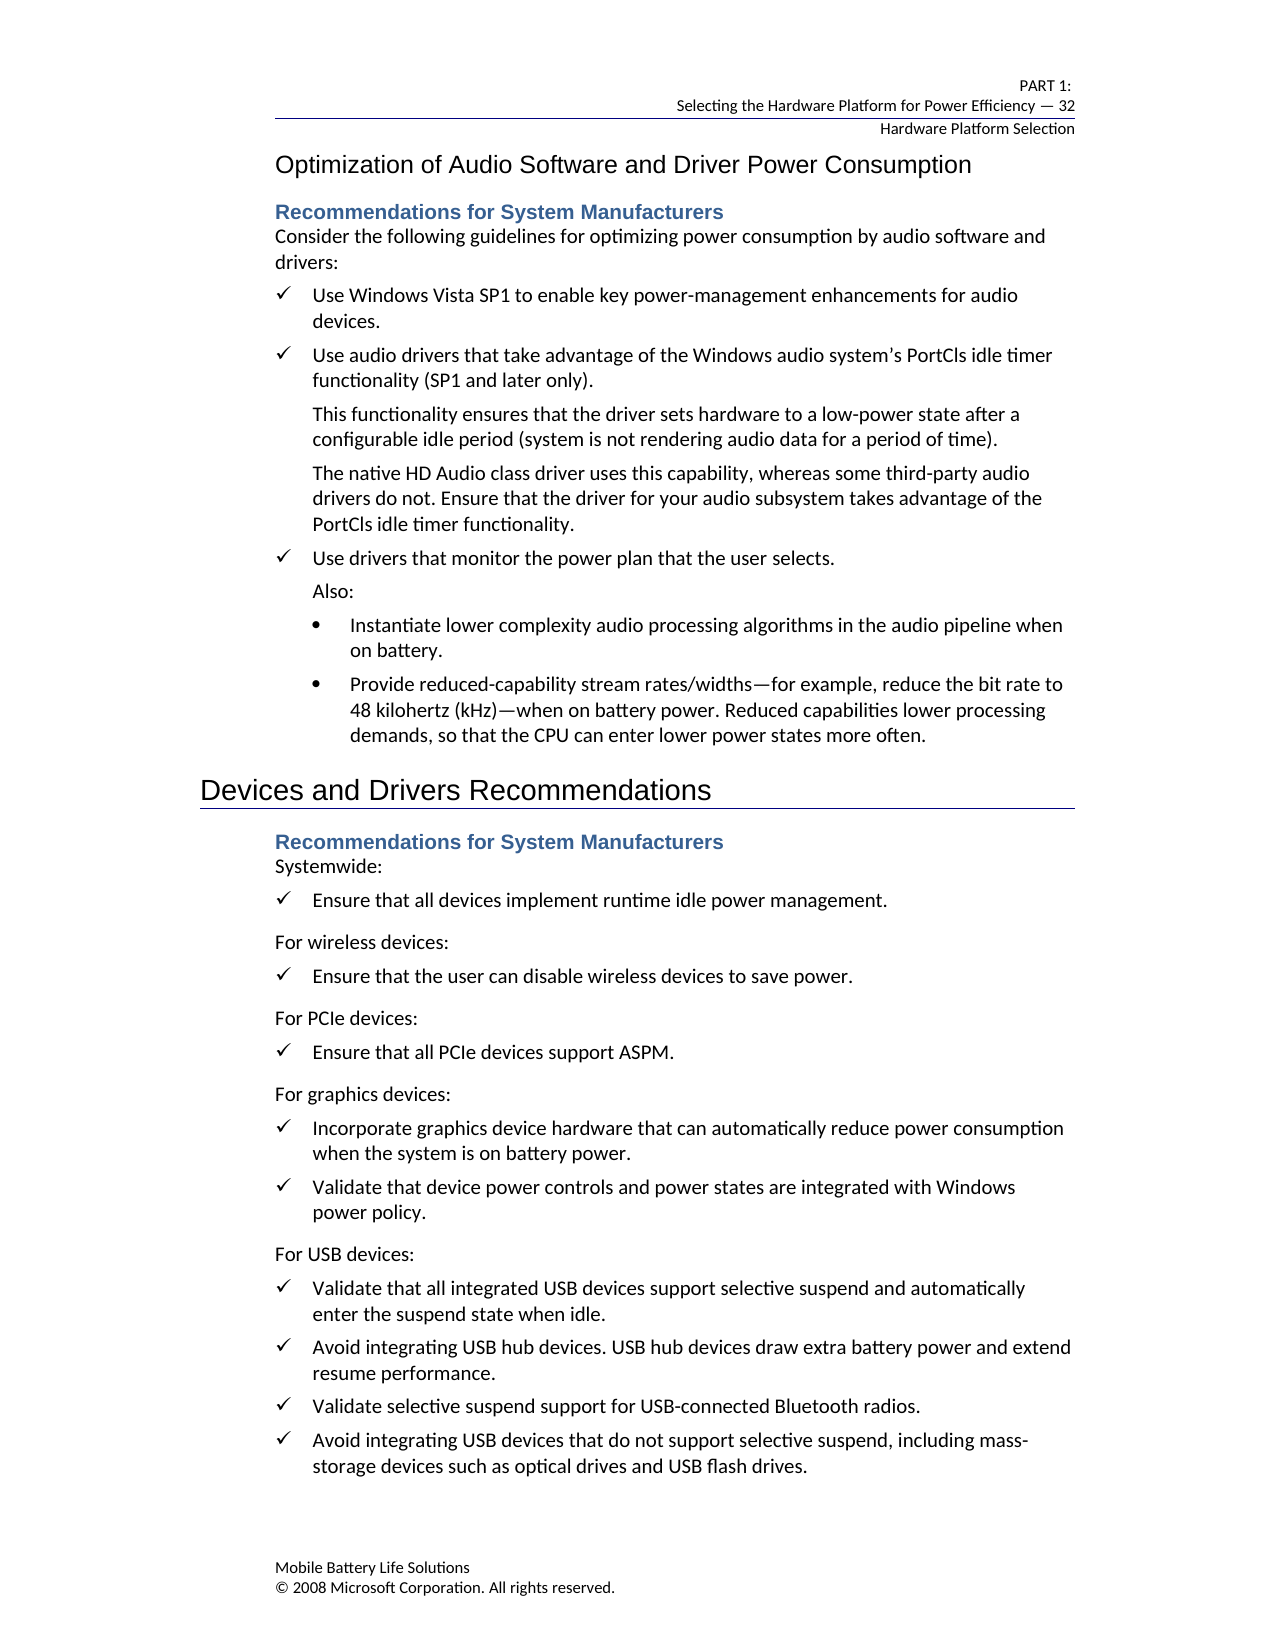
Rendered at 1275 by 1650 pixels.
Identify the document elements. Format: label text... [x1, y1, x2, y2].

text Consider the following guidelines for optimizing power consumption by audio software and drivers: [275, 223, 1075, 274]
text Ensure that all devices implement runtime idle power management. [275, 887, 1075, 913]
text Avoid integrating USB devices that do not support selective suspend, including mass-storage devices such as optical drives and USB flash drives. [275, 1427, 1075, 1478]
text Use Windows Vista SP1 to enable key power-management enhancements for audio devices. [275, 283, 1075, 333]
text Use drivers that monitor the power plan that the user selects. [275, 545, 1075, 570]
text Validate that all integrated USB devices support selective suspend and automatically enter the suspend state when idle. [275, 1275, 1075, 1326]
text For USB devices: [275, 1242, 1075, 1267]
list Ensure that all PCIe devices support ASPM. [275, 1039, 1075, 1064]
subtitle Recommendations for System Manufacturers [275, 199, 1075, 223]
text Use audio drivers that take advantage of the Windows audio system’s PortCls idle timer functionality (SP1 and later only). [275, 342, 1075, 393]
text Avoid integrating USB hub devices. USB hub devices draw extra battery power and extend resume performance. [275, 1334, 1075, 1385]
text Incorporate graphics device hardware that can automatically reduce power consumption when the system is on battery power. [275, 1115, 1075, 1166]
text For wireless devices: [275, 929, 1075, 955]
text Systemwide: [275, 854, 1075, 879]
text Validate that device power controls and power states are integrated with Windows power policy. [275, 1174, 1075, 1225]
list Instantiate lower complexity audio processing algorithms in the audio pipeline when on battery. [312, 612, 1075, 663]
list Provide reduced-capability stream rates/widths—for example, reduce the bit rate to 48 kilohertz (kHz)—when on battery power. Reduced capabilities lower processing demands, so that the CPU can enter lower power states more often. [312, 671, 1075, 748]
text Validate selective suspend support for USB-connected Bluetooth radios. [275, 1394, 1075, 1419]
subtitle Optimization of Audio Software and Driver Power Consumption [275, 150, 1075, 179]
text For PCIe devices: [275, 1005, 1075, 1031]
text Also: [312, 578, 1075, 604]
subtitle Devices and Drivers Recommendations [200, 773, 1075, 808]
text This functionality ensures that the driver sets hardware to a low-power state after a configurable idle period (system is not rendering audio data for a period of time). [312, 401, 1075, 452]
text The native HD Audio class driver uses this capability, whereas some third-party audio drivers do not. Ensure that the driver for your audio subsystem takes advantage of the PortCls idle timer functionality. [312, 460, 1075, 536]
text For graphics devices: [275, 1081, 1075, 1107]
text Ensure that the user can disable wireless devices to save power. [275, 963, 1075, 989]
subtitle Recommendations for System Manufacturers [275, 830, 1075, 854]
